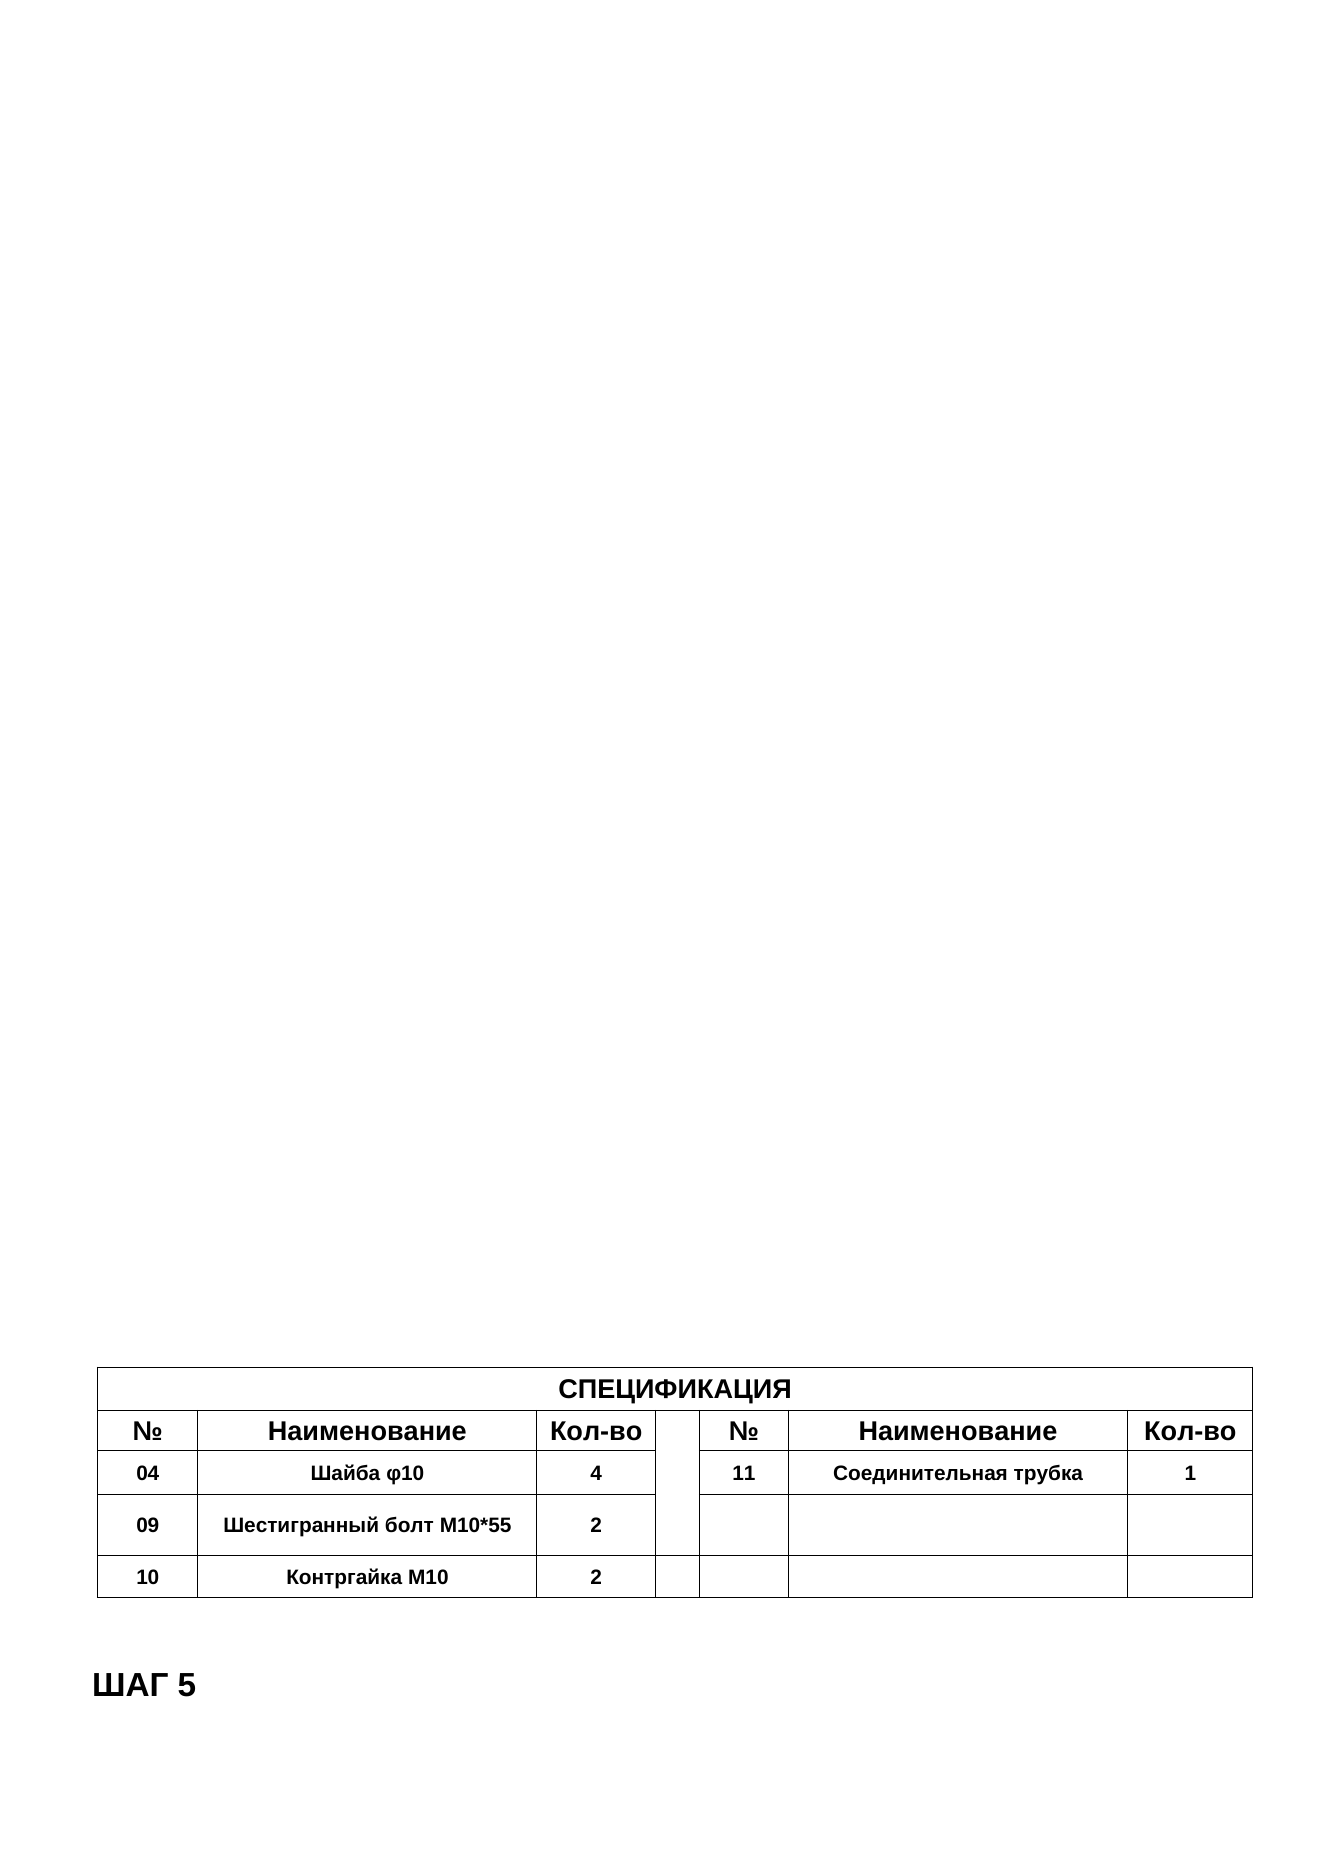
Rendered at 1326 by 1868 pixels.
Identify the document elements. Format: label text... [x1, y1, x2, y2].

table_cell [789, 1556, 1127, 1597]
table_cell Наименование [789, 1411, 1127, 1450]
table_cell Кол-во [1128, 1411, 1252, 1450]
table_cell [700, 1495, 788, 1555]
table_cell [1128, 1556, 1252, 1597]
table_cell [700, 1556, 788, 1597]
text ШАГ 5 [81, 1666, 1230, 1704]
table_cell 04 [98, 1451, 197, 1494]
table_cell Шайба φ10 [198, 1451, 536, 1494]
table_cell № [700, 1411, 788, 1450]
table_cell Шестигранный болт M10*55 [198, 1495, 536, 1555]
table_cell 10 [98, 1556, 197, 1597]
table_cell [656, 1411, 699, 1555]
table_cell 2 [537, 1495, 655, 1555]
table_cell Соединительная трубка [789, 1451, 1127, 1494]
table_cell № [98, 1411, 197, 1450]
table_cell 4 [537, 1451, 655, 1494]
table_cell Контргайка M10 [198, 1556, 536, 1597]
table_cell 1 [1128, 1451, 1252, 1494]
table_cell Кол-во [537, 1411, 655, 1450]
table_cell [1128, 1495, 1252, 1555]
table_cell [656, 1556, 699, 1597]
table_cell 09 [98, 1495, 197, 1555]
table_cell Наименование [198, 1411, 536, 1450]
table_header СПЕЦИФИКАЦИЯ [98, 1368, 1252, 1410]
table_cell 2 [537, 1556, 655, 1597]
table_cell 11 [700, 1451, 788, 1494]
table_cell [789, 1495, 1127, 1555]
